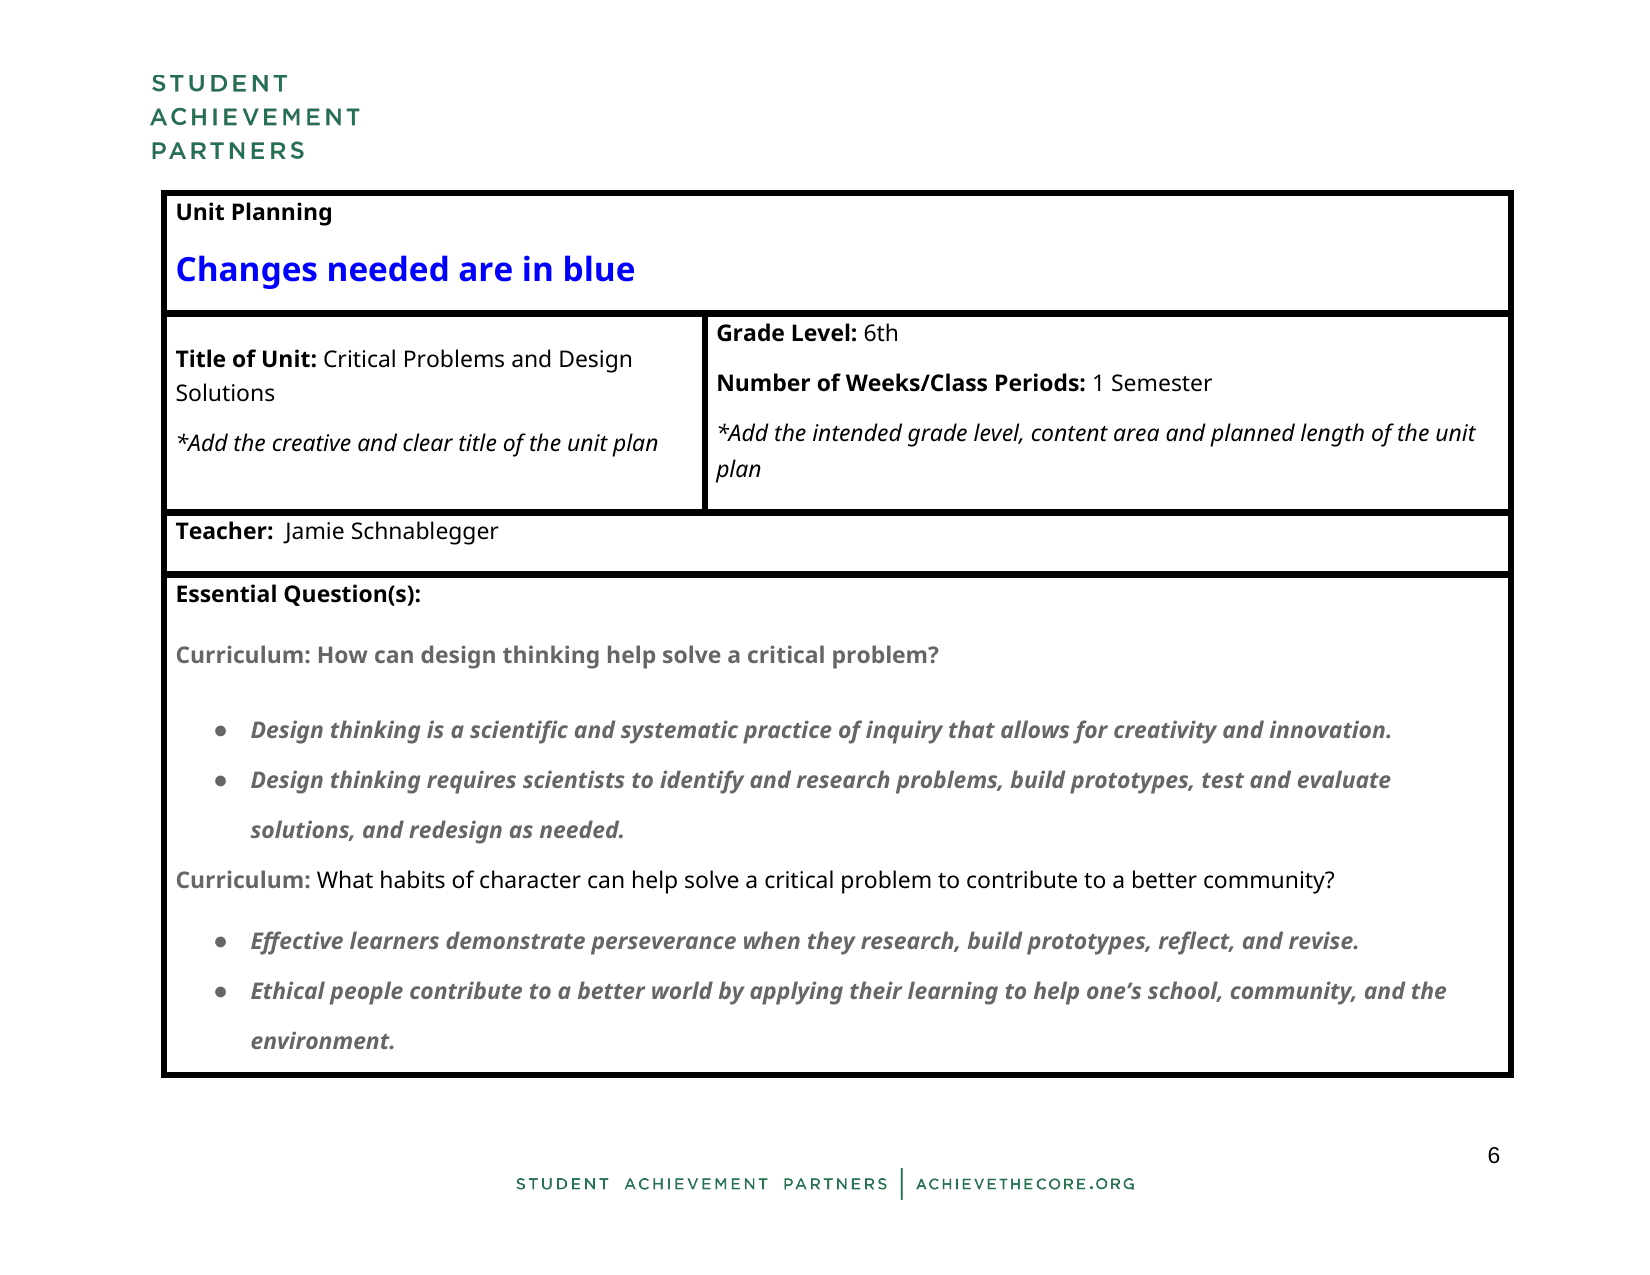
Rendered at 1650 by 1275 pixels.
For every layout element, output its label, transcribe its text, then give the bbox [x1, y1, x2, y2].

table_cell Grade Level: 6th Number of Weeks/Class Periods: 1 Semester *Add the intended grade level, content area and planned length of the unit plan [708, 317, 1508, 509]
table_cell Title of Unit: Critical Problems and Design Solutions *Add the creative and clear title of the unit plan [167, 317, 702, 509]
table_cell Teacher: Jamie Schnablegger [167, 516, 1508, 571]
table_header Unit Planning Changes needed are in blue [167, 196, 1508, 310]
picture [516, 1168, 1134, 1200]
